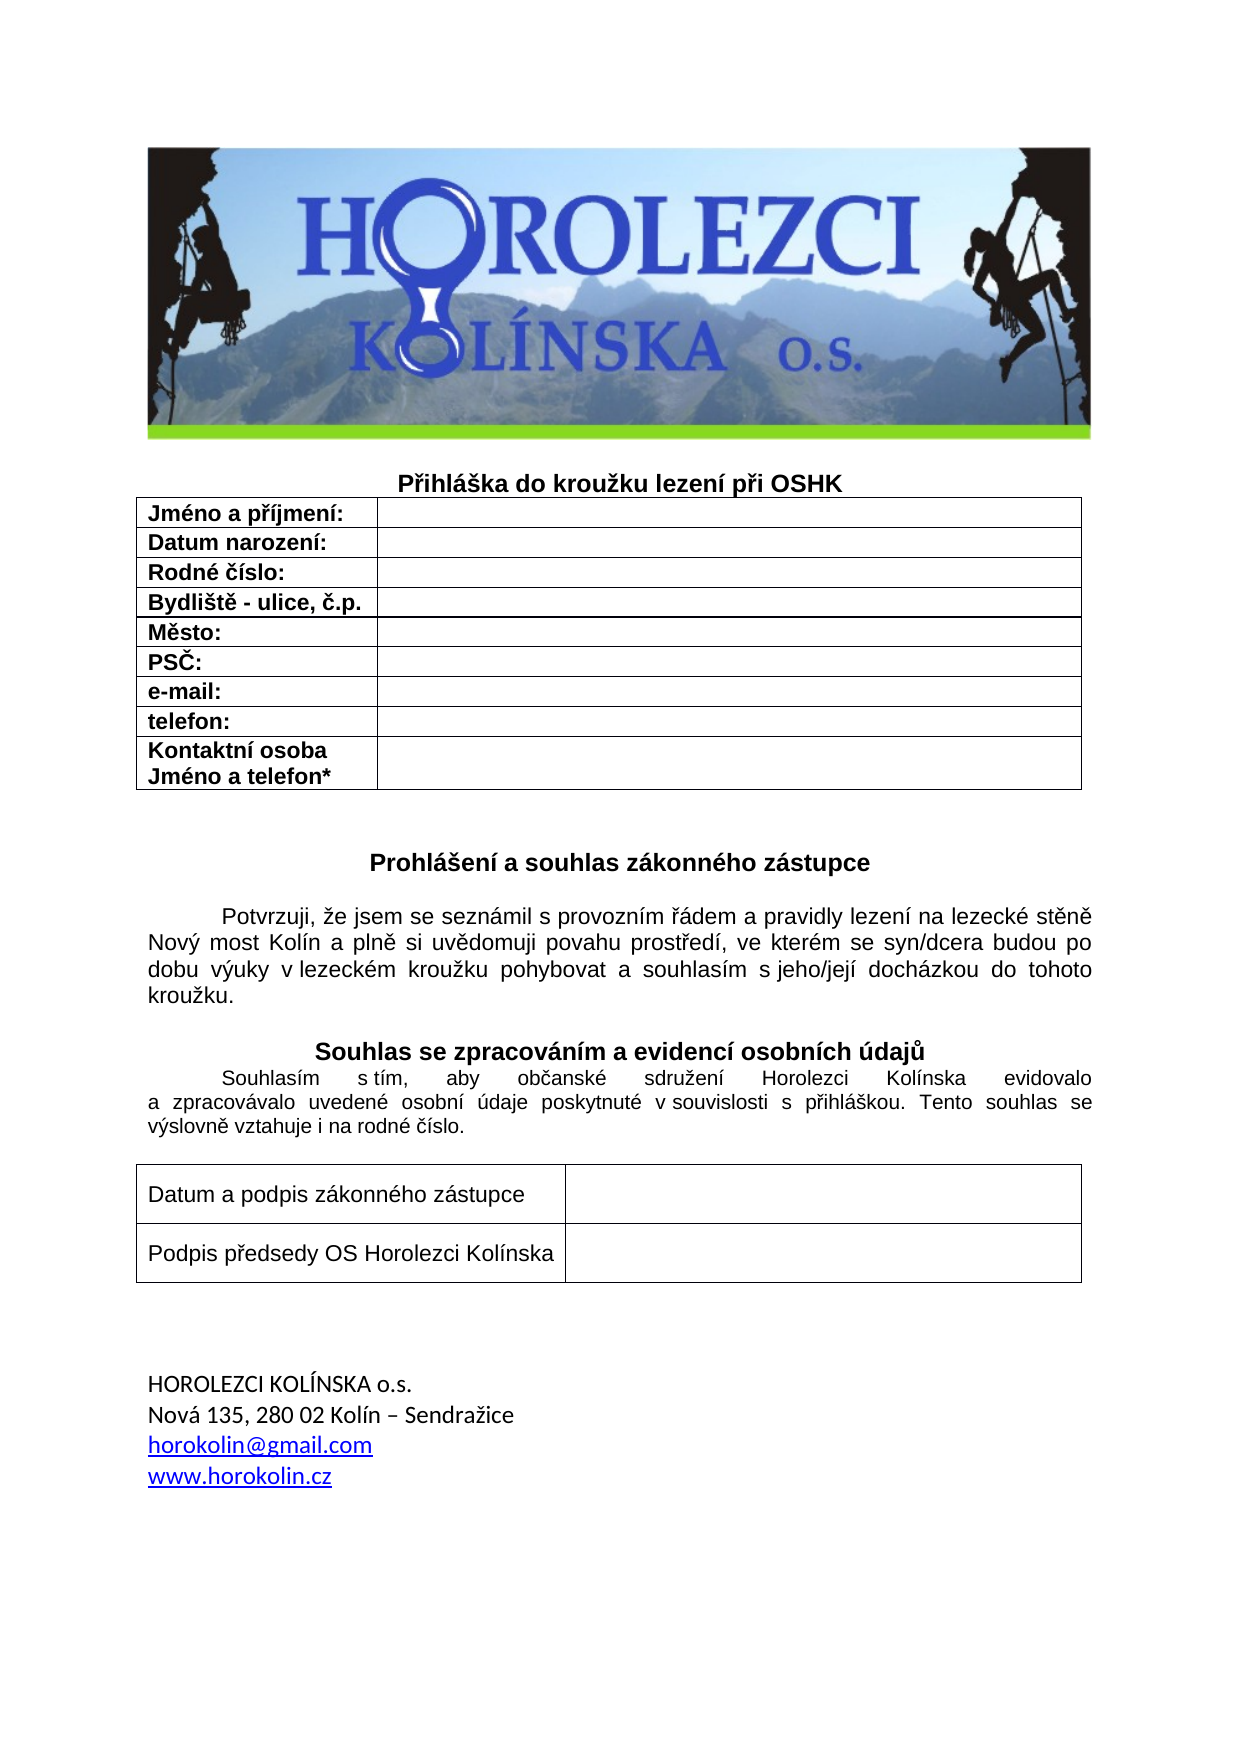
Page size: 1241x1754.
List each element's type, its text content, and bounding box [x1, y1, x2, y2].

title Souhlas se zpracováním a evidencí osobních údajů [148, 1037, 1093, 1066]
picture [147, 147, 1092, 440]
table_header [378, 498, 1081, 527]
text Nová 135, 280 02 Kolín – Sendražice [148, 1399, 1093, 1429]
table_cell [378, 558, 1081, 587]
table_header Datum a podpis zákonného zástupce [137, 1165, 565, 1223]
text Přihláška do kroužku lezení při OSHK [148, 468, 1093, 497]
table_cell [378, 588, 1081, 616]
table_header [566, 1165, 1081, 1223]
table_cell Rodné číslo: [137, 558, 377, 587]
table_cell Město: [137, 618, 377, 646]
text horokolin@gmail.com [148, 1429, 1093, 1460]
table_cell [566, 1224, 1081, 1282]
title Prohlášení a souhlas zákonného zástupce [148, 848, 1093, 877]
table_cell telefon: [137, 707, 377, 736]
table_cell [378, 528, 1081, 557]
table_header Jméno a příjmení: [137, 498, 377, 527]
table_cell Kontaktní osoba Jméno a telefon* [137, 737, 377, 789]
table_cell [378, 707, 1081, 736]
table_cell e-mail: [137, 677, 377, 706]
text www.horokolin.cz [148, 1460, 1093, 1491]
table_cell Datum narození: [137, 528, 377, 557]
table_cell [378, 647, 1081, 676]
table_cell Podpis předsedy OS Horolezci Kolínska [137, 1224, 565, 1282]
text HOROLEZCI KOLÍNSKA o.s. [148, 1368, 1093, 1399]
text Souhlasím s tím, aby občanské sdružení Horolezci Kolínska evidovalo a zpracovávalo uvedené osobní údaje poskytnuté v souvislosti s přihláškou. Tento souhlas se výslovně vztahuje i na rodné číslo. [148, 1066, 1093, 1138]
text Potvrzuji, že jsem se seznámil s provozním řádem a pravidly lezení na lezecké stěně Nový most Kolín a plně si uvědomuji povahu prostředí, ve kterém se syn/dcera budou po dobu výuky v lezeckém kroužku pohybovat a souhlasím s jeho/její docházkou do tohoto kroužku. [148, 903, 1093, 1008]
table_cell [378, 677, 1081, 706]
table_cell PSČ: [137, 647, 377, 676]
table_cell [378, 618, 1081, 646]
table_cell Bydliště - ulice, č.p. [137, 588, 377, 616]
table_cell [378, 737, 1081, 789]
